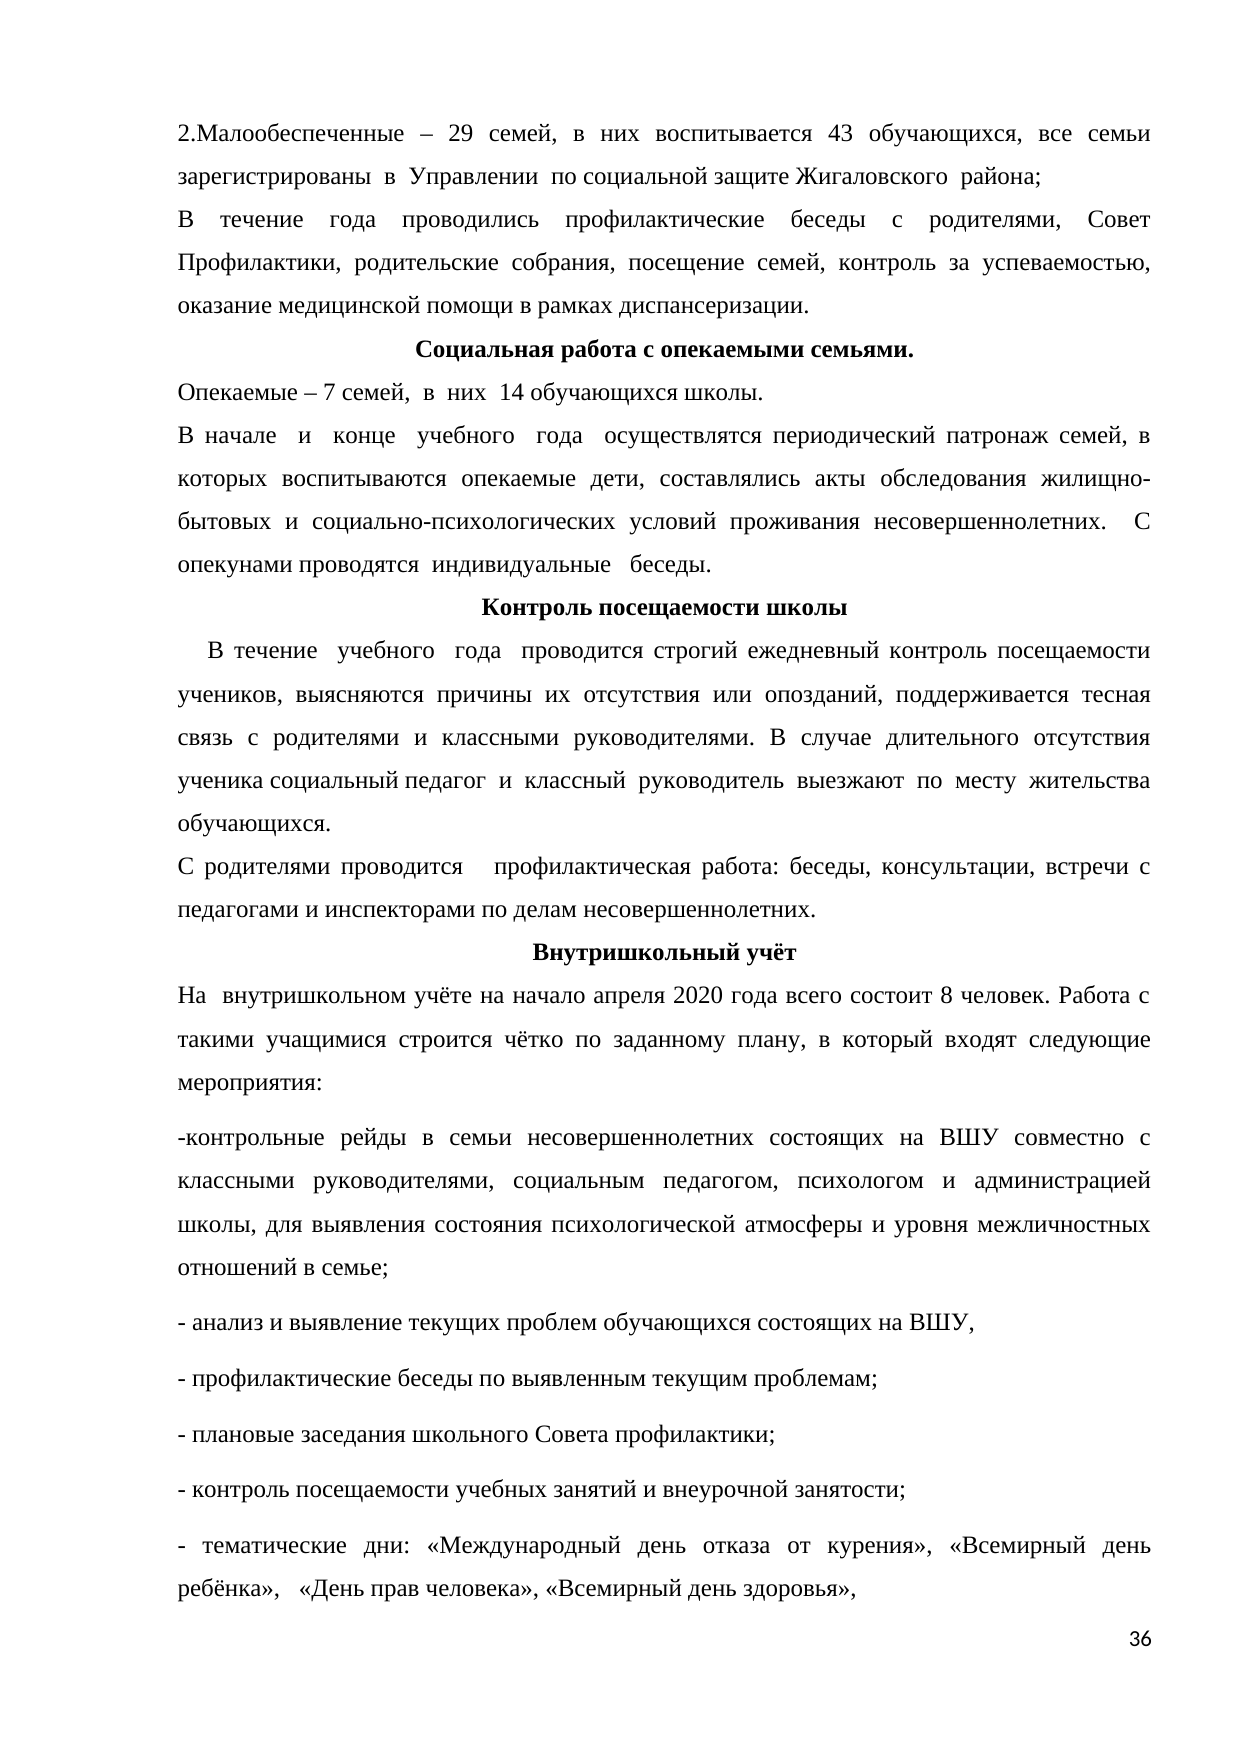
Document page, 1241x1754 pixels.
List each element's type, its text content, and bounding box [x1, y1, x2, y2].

text На внутришкольном учёте на начало апреля 2020 года всего состоит 8 человек. Работа с такими учащимися строится чётко по заданному плану, в который входят следующие мероприятия: [177, 981, 1152, 1096]
text Опекаемые – 7 семей, в них 14 обучающихся школы. [177, 377, 1152, 406]
text В течение учебного года проводится строгий ежедневный контроль посещаемости учеников, выясняются причины их отсутствия или опозданий, поддерживается тесная связь с родителями и классными руководителями. В случае длительного отсутствия ученика социальный педагог и классный руководитель выезжают по месту жительства обучающихся. С родителями проводится профилактическая работа: беседы, консультации, встречи с педагогами и инспекторами по делам несовершеннолетних. [177, 636, 1152, 923]
text - контроль посещаемости учебных занятий и внеурочной занятости; [177, 1474, 1152, 1503]
text 2.Малообеспеченные – 29 семей, в них воспитывается 43 обучающихся, все семьи зарегистрированы в Управлении по социальной защите Жигаловского района; [177, 118, 1152, 190]
text - анализ и выявление текущих проблем обучающихся состоящих на ВШУ, [177, 1307, 1152, 1336]
text -контрольные рейды в семьи несовершеннолетних состоящих на ВШУ совместно с классными руководителями, социальным педагогом, психологом и администрацией школы, для выявления состояния психологической атмосферы и уровня межличностных отношений в семье; [177, 1122, 1152, 1281]
text - плановые заседания школьного Совета профилактики; [177, 1419, 1152, 1447]
text В течение года проводились профилактические беседы с родителями, Совет Профилактики, родительские собрания, посещение семей, контроль за успеваемостью, оказание медицинской помощи в рамках диспансеризации. [177, 204, 1152, 319]
text Внутришкольный учёт [177, 937, 1152, 966]
text Социальная работа с опекаемыми семьями. [177, 334, 1152, 362]
text В начале и конце учебного года осуществлятся периодический патронаж семей, в которых воспитываются опекаемые дети, составлялись акты обследования жилищно-бытовых и социально-психологических условий проживания несовершеннолетних. С опекунами проводятся индивидуальные беседы. [177, 420, 1152, 578]
text - профилактические беседы по выявленным текущим проблемам; [177, 1363, 1152, 1392]
text Контроль посещаемости школы [177, 592, 1152, 621]
text - тематические дни: «Международный день отказа от курения», «Всемирный день ребёнка», «День прав человека», «Всемирный день здоровья», [177, 1530, 1152, 1602]
